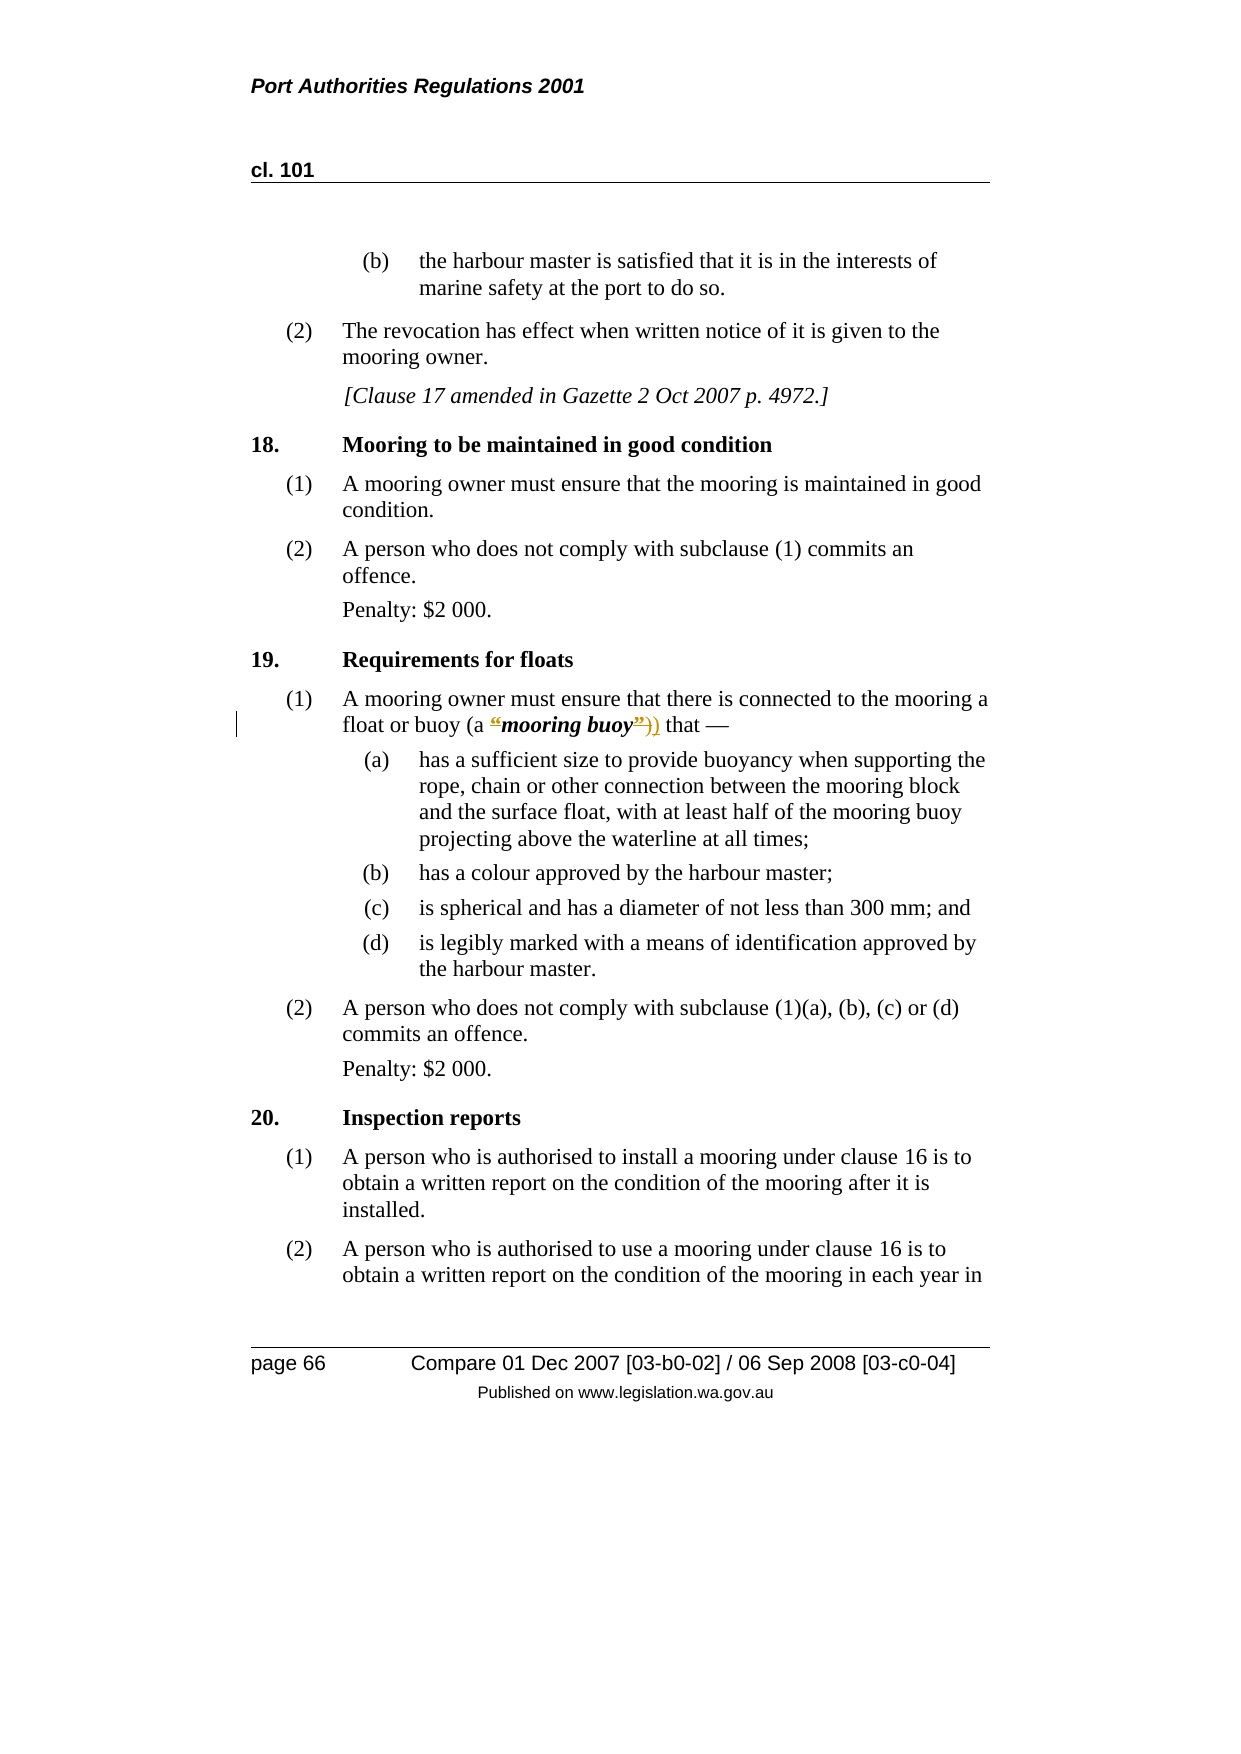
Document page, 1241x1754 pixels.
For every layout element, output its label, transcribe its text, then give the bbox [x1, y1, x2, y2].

text (c) is spherical and has a diameter of not less than 300 mm; and [251, 894, 990, 920]
subtitle 18. Mooring to be maintained in good condition [251, 431, 990, 458]
text (1) A mooring owner must ensure that there is connected to the mooring a float or buoy (a mooring buoy that — [251, 684, 990, 737]
text (2) A person who does not comply with subclause (1)(a), (b), (c) or (d) commits an offence. [251, 994, 990, 1047]
text (1) A person who is authorised to install a mooring under clause 16 is to obtain a written report on the condition of the mooring after it is installed. [251, 1143, 990, 1222]
text (2) The revocation has effect when written notice of it is given to the mooring owner. [251, 317, 990, 369]
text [251, 1235, 990, 1287]
text (2) A person who does not comply with subclause (1) commits an offence. [251, 535, 990, 588]
subtitle 20. Inspection reports [251, 1104, 990, 1131]
text Penalty: $2 000. [251, 1055, 990, 1081]
text (b) has a colour approved by the harbour master; [251, 859, 990, 886]
text Penalty: $2 000. [251, 596, 990, 623]
text (d) is legibly marked with a means of identification approved by the harbour master. [251, 929, 990, 981]
text (1) A mooring owner must ensure that the mooring is maintained in good condition. [251, 470, 990, 523]
subtitle 19. Requirements for floats [251, 646, 990, 672]
text (a) has a sufficient size to provide buoyancy when supporting the rope, chain or other connection between the mooring block and the surface float, with at least half of the mooring buoy projecting above the waterline at all times; [251, 746, 990, 851]
text (b) the harbour master is satisfied that it is in the interests of marine safety at the port to do so. [251, 247, 990, 300]
text [Clause 17 amended in Gazette 2 Oct 2007 p. 4972.] [251, 382, 990, 408]
